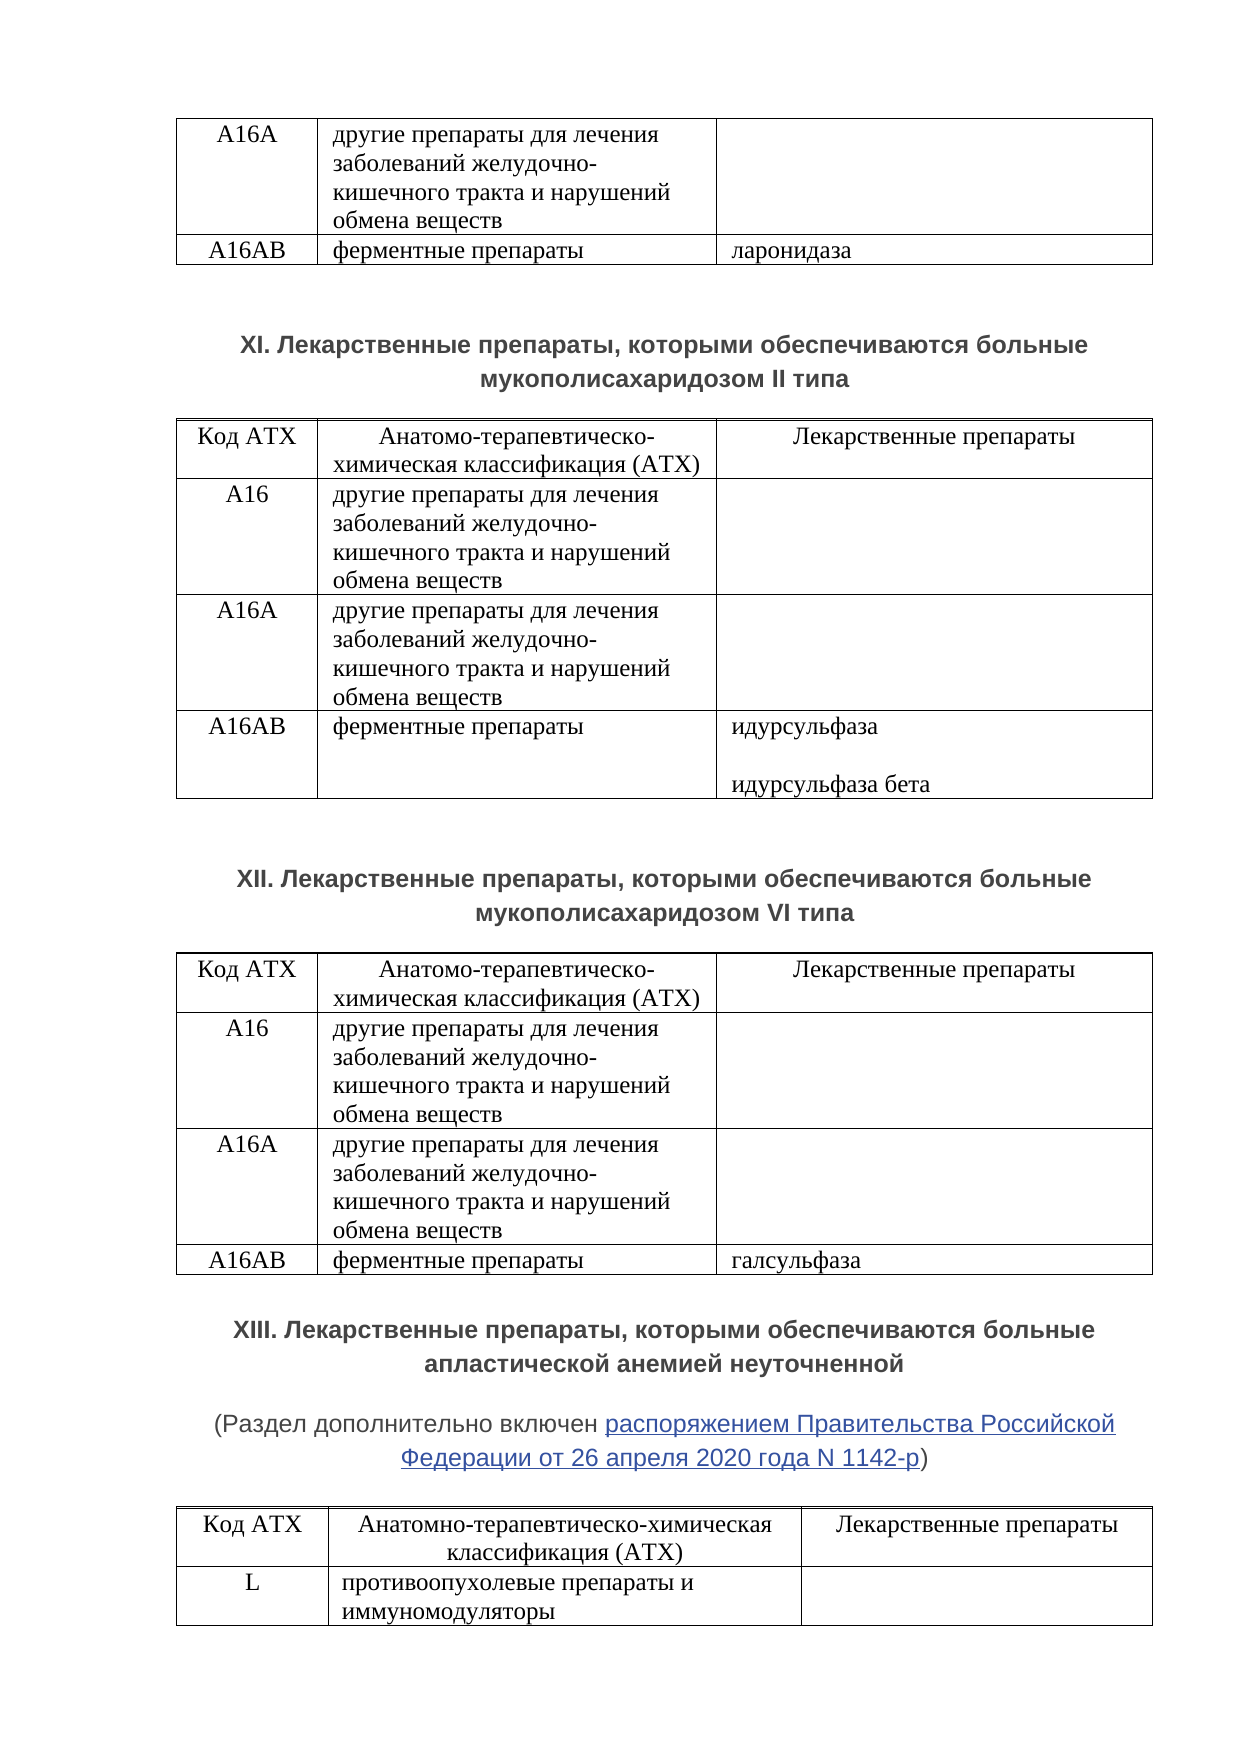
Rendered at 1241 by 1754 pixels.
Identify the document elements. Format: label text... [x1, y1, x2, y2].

table_cell Анатомно-терапевтическо-химическая классификация (АТХ) [329, 1509, 801, 1566]
table_cell Лекарственные препараты [717, 954, 1152, 1012]
table_cell Анатомо-терапевтическо-химическая классификация (АТХ) [318, 421, 716, 478]
table_cell идурсульфаза идурсульфаза бета [717, 711, 1152, 798]
table_cell Анатомо-терапевтическо-химическая классификация (АТХ) [318, 954, 716, 1012]
table_cell галсульфаза [717, 1245, 1152, 1274]
table_cell [717, 119, 1152, 234]
table_cell A16A [177, 119, 317, 234]
table_cell [717, 1013, 1152, 1128]
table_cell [318, 119, 716, 234]
table_cell противоопухолевые препараты и иммуномодуляторы [329, 1567, 801, 1625]
text XII. Лекарственные препараты, которыми обеспечиваются больные мукополисахаридозом VI типа [177, 858, 1152, 927]
table_cell A16AB [177, 1245, 317, 1274]
table_cell другие препараты для лечения заболеваний желудочно-кишечного тракта и нарушений обмена веществ [318, 595, 716, 710]
table_cell другие препараты для лечения заболеваний желудочно-кишечного тракта и нарушений обмена веществ [318, 1013, 716, 1128]
table_cell Код АТХ [177, 421, 317, 478]
table_cell ферментные препараты [318, 1245, 716, 1274]
table_cell L [177, 1567, 328, 1625]
table_cell Лекарственные препараты [717, 421, 1152, 478]
table_cell ларонидаза [717, 235, 1152, 264]
text XI. Лекарственные препараты, которыми обеспечиваются больные мукополисахаридозом II типа [177, 324, 1152, 393]
table_cell Код АТХ [177, 954, 317, 1012]
table_cell A16A [177, 1129, 317, 1244]
text XIII. Лекарственные препараты, которыми обеспечиваются больные апластической анемией неуточненной [177, 1309, 1152, 1378]
table_cell Лекарственные препараты [802, 1509, 1152, 1566]
table_cell [717, 479, 1152, 594]
text (Раздел дополнительно включен распоряжением Правительства Российской Федерации от 26 апреля 2020 года N 1142-р) [177, 1403, 1152, 1472]
table_cell A16A [177, 595, 317, 710]
table_cell [717, 595, 1152, 710]
table_cell [802, 1567, 1152, 1625]
table_cell другие препараты для лечения заболеваний желудочно-кишечного тракта и нарушений обмена веществ [318, 479, 716, 594]
table_cell A16 [177, 479, 317, 594]
table_cell ферментные препараты [318, 711, 716, 798]
table_cell ферментные препараты [318, 235, 716, 264]
table_cell [717, 1129, 1152, 1244]
table_cell A16AB [177, 711, 317, 798]
table_cell A16AB [177, 235, 317, 264]
table_cell A16 [177, 1013, 317, 1128]
table_cell другие препараты для лечения заболеваний желудочно-кишечного тракта и нарушений обмена веществ [318, 1129, 716, 1244]
table_cell Код АТХ [177, 1509, 328, 1566]
